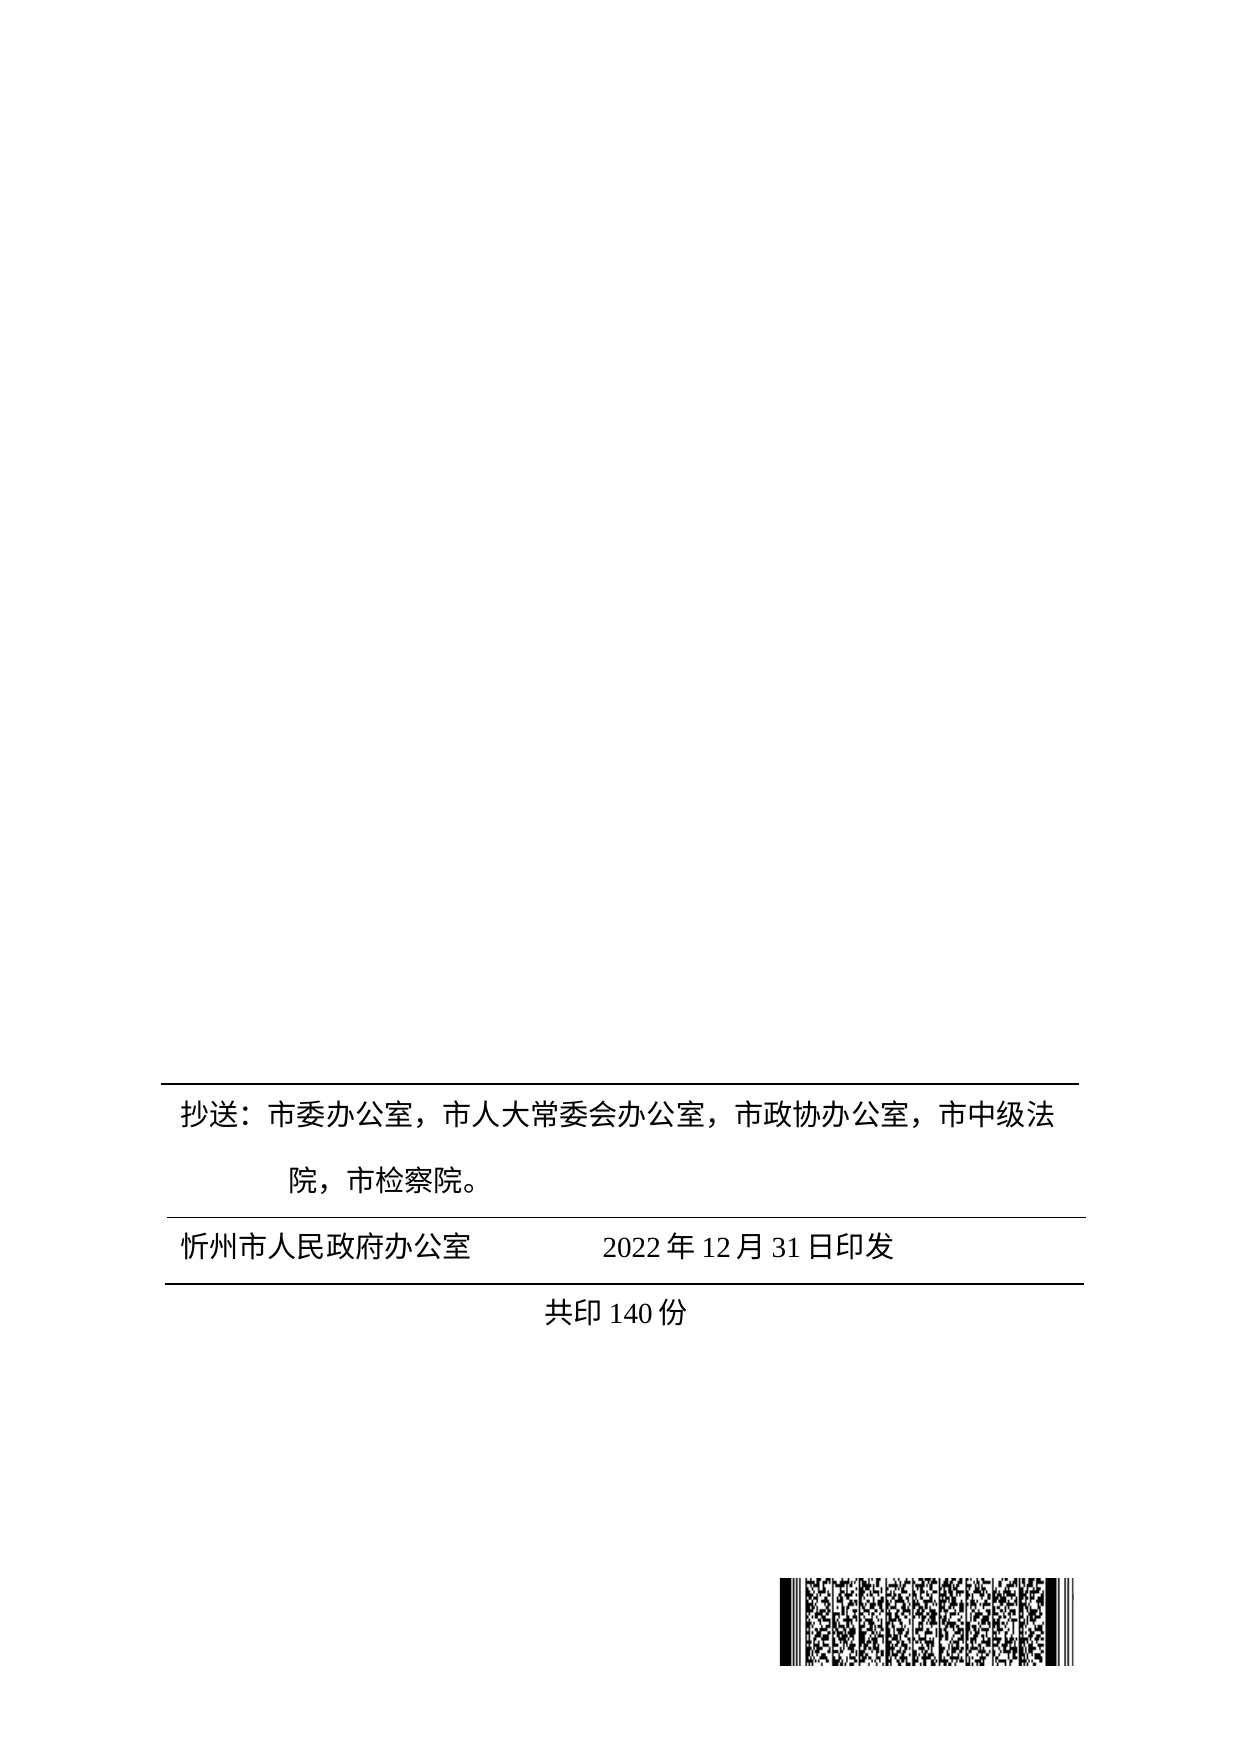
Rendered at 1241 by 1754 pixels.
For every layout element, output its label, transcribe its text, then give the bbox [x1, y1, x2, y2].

text 共印140份 [165, 1285, 1075, 1343]
text 院，市检察院。 [165, 1145, 1075, 1211]
text 抄送：市委办公室，市人大常委会办公室，市政协办公室，市中级法 [165, 1085, 1075, 1145]
text 忻州市人民政府办公室 2022年12月31日印发 [165, 1211, 1075, 1277]
picture [779, 1578, 1074, 1666]
